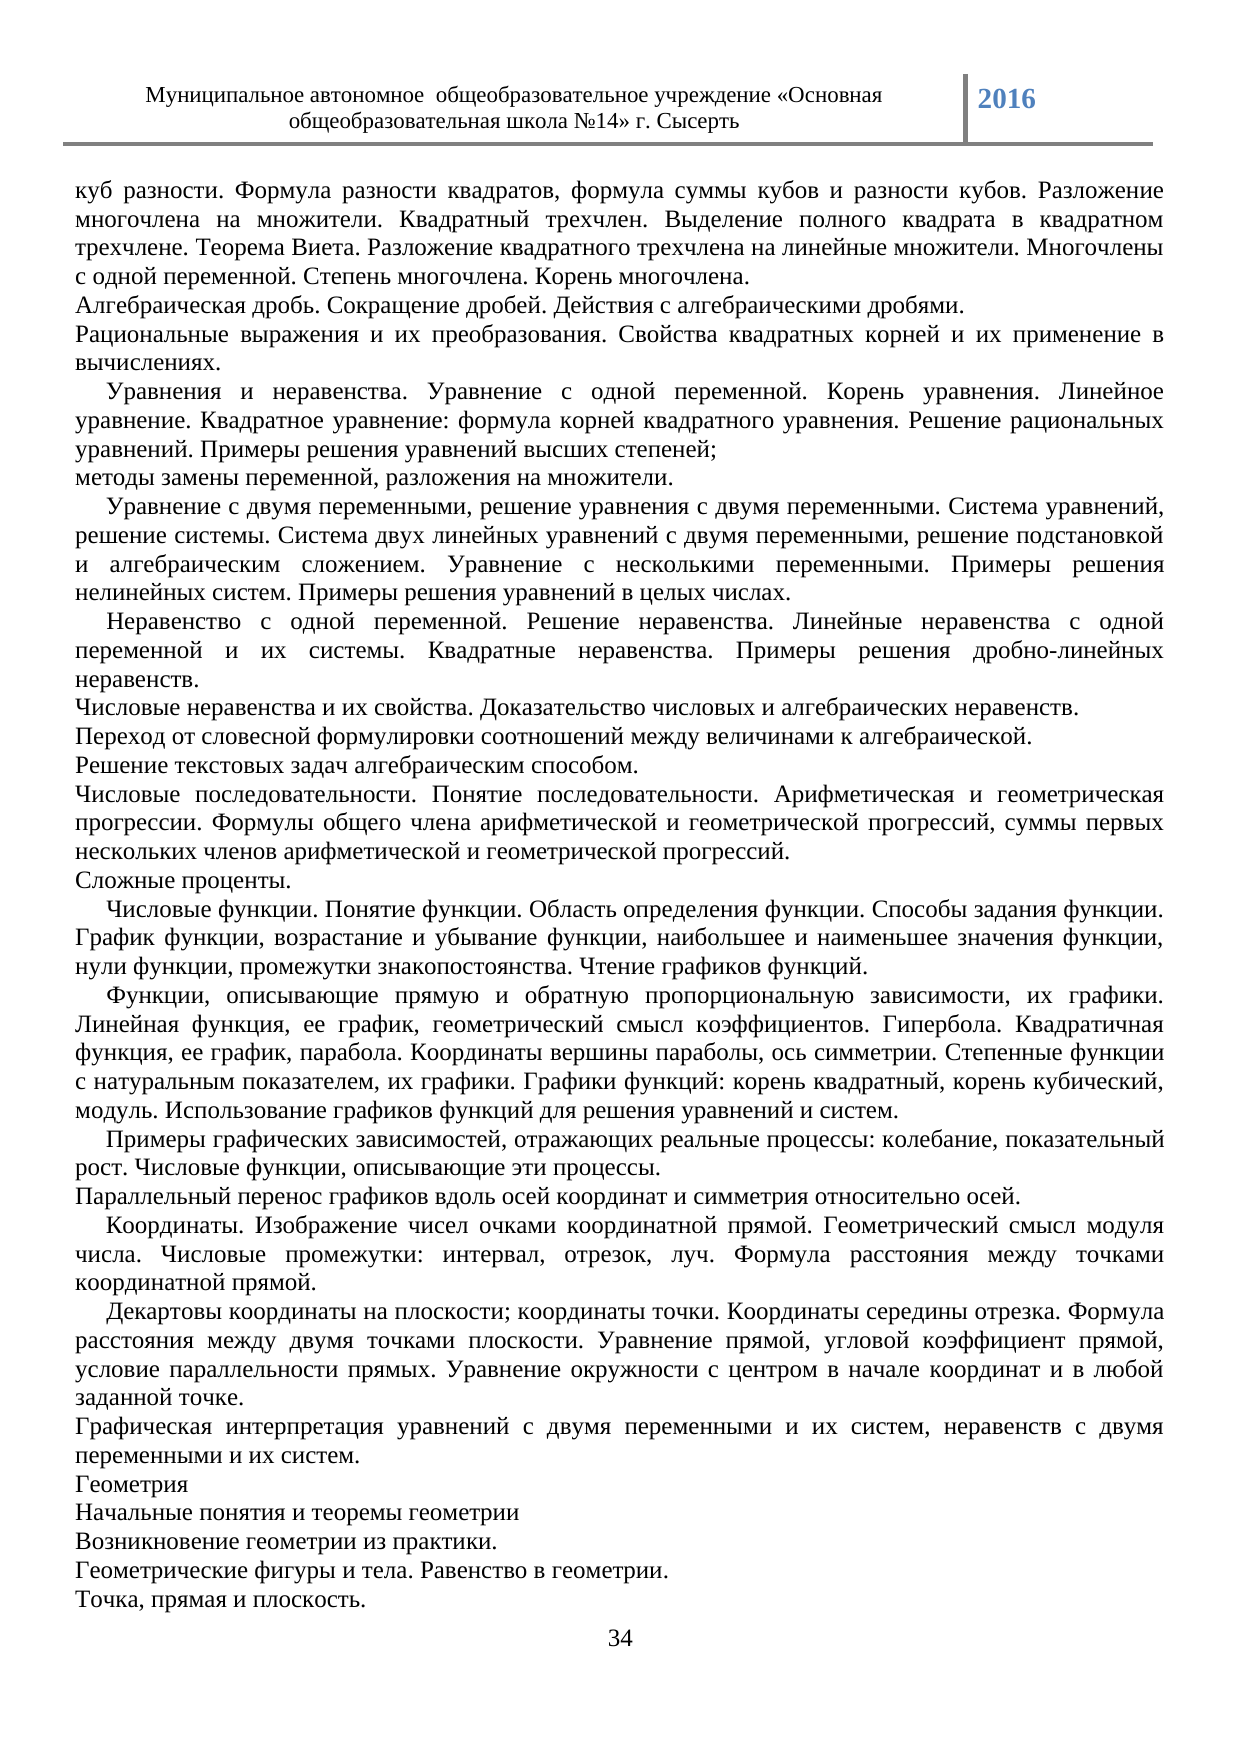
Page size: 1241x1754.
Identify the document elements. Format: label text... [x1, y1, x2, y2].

text Точка, прямая и плоскость. [75, 1584, 1165, 1612]
text Рациональные выражения и их преобразования. Свойства квадратных корней и их применение в вычислениях. [75, 319, 1165, 376]
text Начальные понятия и теоремы геометрии [75, 1497, 1165, 1526]
text Параллельный перенос графиков вдоль осей координат и симметрия относительно осей. [75, 1181, 1165, 1210]
text Уравнения и неравенства. Уравнение с одной переменной. Корень уравнения. Линейное уравнение. Квадратное уравнение: формула корней квадратного уравнения. Решение рациональных уравнений. Примеры решения уравнений высших степеней; [75, 376, 1165, 462]
text Геометрические фигуры и тела. Равенство в геометрии. [75, 1555, 1165, 1584]
text Примеры графических зависимостей, отражающих реальные процессы: колебание, показательный рост. Числовые функции, описывающие эти процессы. [75, 1124, 1165, 1181]
text Координаты. Изображение чисел очками координатной прямой. Геометрический смысл модуля числа. Числовые промежутки: интервал, отрезок, луч. Формула расстояния между точками координатной прямой. [75, 1210, 1165, 1296]
text Числовые неравенства и их свойства. Доказательство числовых и алгебраических неравенств. [75, 692, 1165, 721]
text методы замены переменной, разложения на множители. [75, 462, 1165, 491]
text Декартовы координаты на плоскости; координаты точки. Координаты середины отрезка. Формула расстояния между двумя точками плоскости. Уравнение прямой, угловой коэффициент прямой, условие параллельности прямых. Уравнение окружности с центром в начале координат и в любой заданной точке. [75, 1296, 1165, 1411]
text Числовые последовательности. Понятие последовательности. Арифметическая и геометрическая прогрессии. Формулы общего члена арифметической и геометрической прогрессий, суммы первых нескольких членов арифметической и геометрической прогрессий. [75, 779, 1165, 865]
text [75, 175, 1165, 290]
text Геометрия [75, 1469, 1165, 1497]
text Графическая интерпретация уравнений с двумя переменными и их систем, неравенств с двумя переменными и их систем. [75, 1411, 1165, 1469]
text Переход от словесной формулировки соотношений между величинами к алгебраической. [75, 721, 1165, 750]
text Неравенство с одной переменной. Решение неравенства. Линейные неравенства с одной переменной и их системы. Квадратные неравенства. Примеры решения дробно-линейных неравенств. [75, 606, 1165, 692]
text Алгебраическая дробь. Сокращение дробей. Действия с алгебраическими дробями. [75, 290, 1165, 319]
text Решение текстовых задач алгебраическим способом. [75, 750, 1165, 779]
text Функции, описывающие прямую и обратную пропорциональную зависимости, их графики. Линейная функция, ее график, геометрический смысл коэффициентов. Гипербола. Квадратичная функция, ее график, парабола. Координаты вершины параболы, ось симметрии. Степенные функции с натуральным показателем, их графики. Графики функций: корень квадратный, корень кубический, модуль. Использование графиков функций для решения уравнений и систем. [75, 980, 1165, 1124]
text Числовые функции. Понятие функции. Область определения функции. Способы задания функции. График функции, возрастание и убывание функции, наибольшее и наименьшее значения функции, нули функции, промежутки знакопостоянства. Чтение графиков функций. [75, 894, 1165, 980]
text Уравнение с двумя переменными, решение уравнения с двумя переменными. Система уравнений, решение системы. Система двух линейных уравнений с двумя переменными, решение подстановкой и алгебраическим сложением. Уравнение с несколькими переменными. Примеры решения нелинейных систем. Примеры решения уравнений в целых числах. [75, 491, 1165, 606]
text Сложные проценты. [75, 865, 1165, 894]
text Возникновение геометрии из практики. [75, 1526, 1165, 1555]
